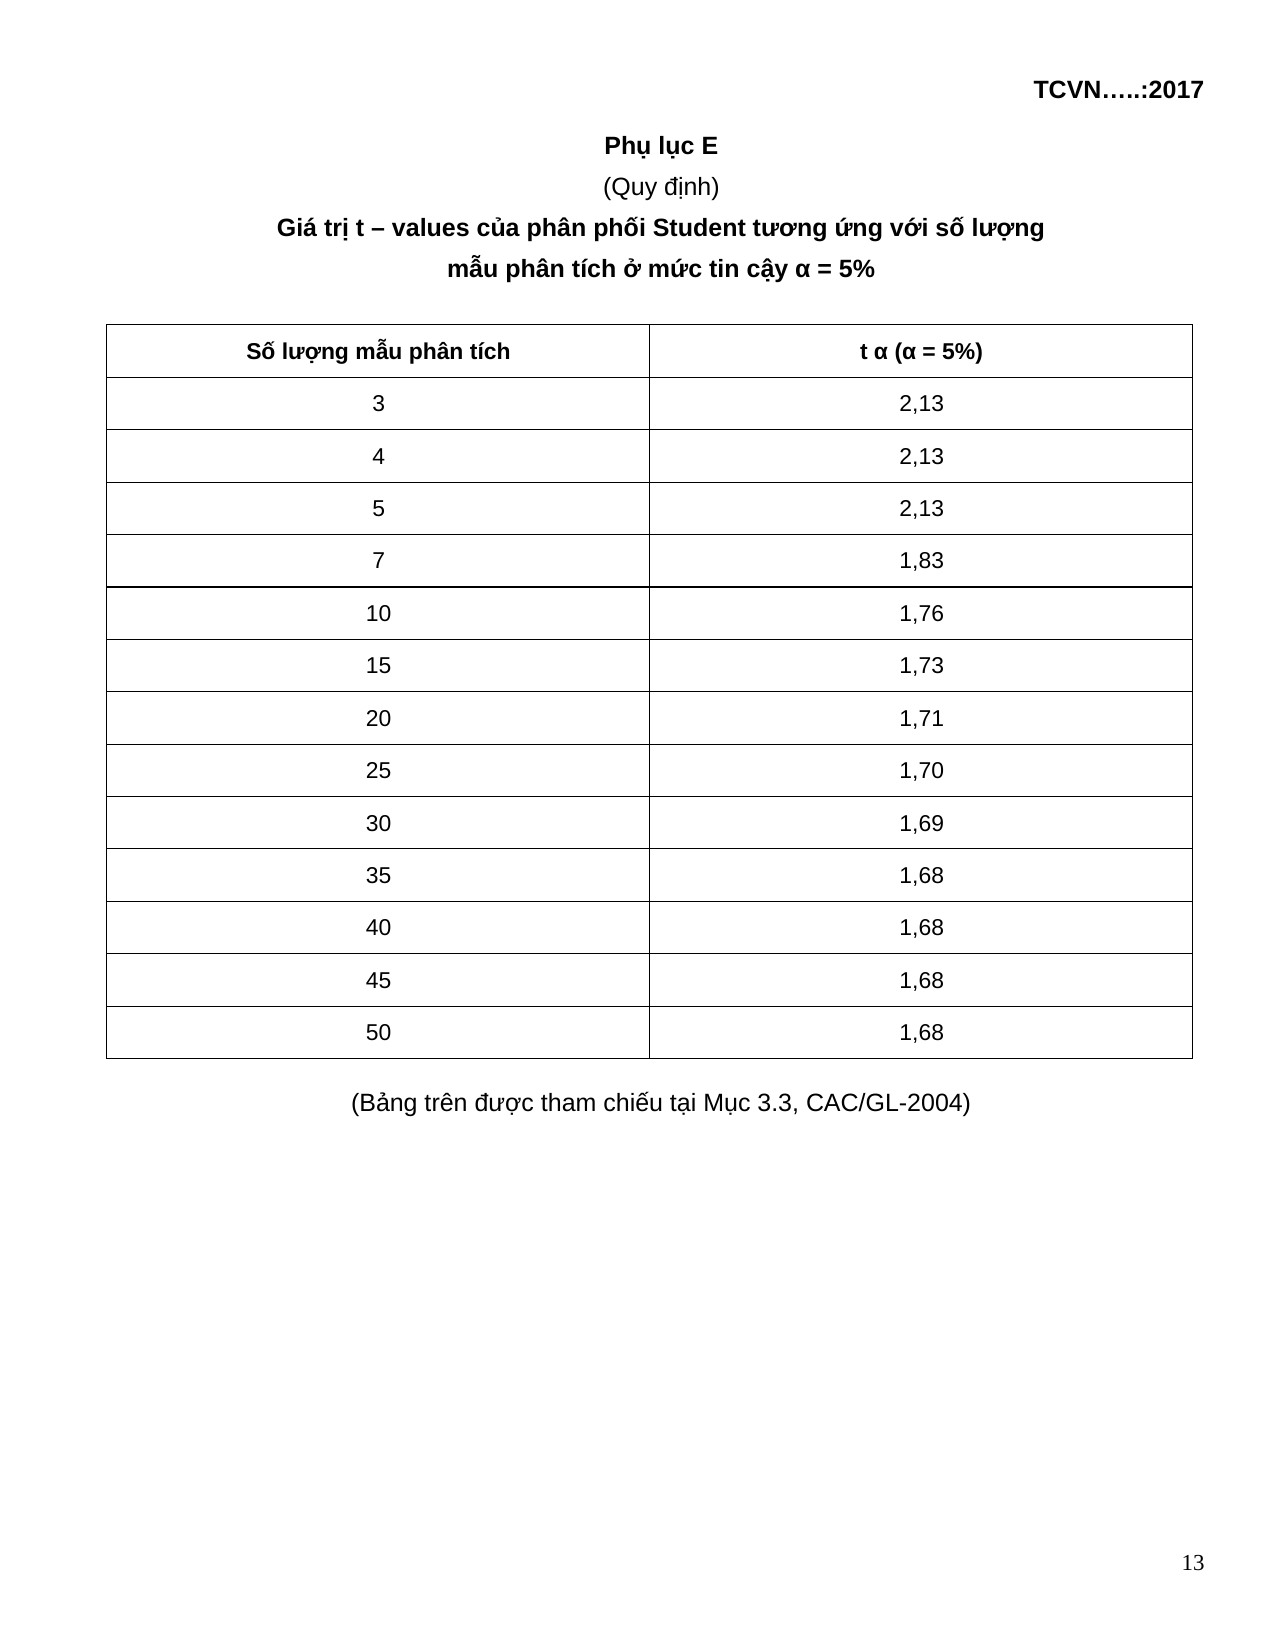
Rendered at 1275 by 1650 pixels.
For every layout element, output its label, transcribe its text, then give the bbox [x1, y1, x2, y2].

table_cell 5 [107, 483, 649, 534]
table_cell 50 [107, 1007, 649, 1058]
table_cell 1,68 [650, 849, 1192, 901]
table_cell 1,76 [650, 588, 1192, 639]
table_cell 40 [107, 902, 649, 953]
table_cell 4 [107, 430, 649, 482]
table_cell 35 [107, 849, 649, 901]
table_header t α (α = 5%) [650, 325, 1192, 377]
text Giá trị t – values của phân phối Student tương ứng với số lượng [118, 213, 1204, 242]
table_cell 20 [107, 692, 649, 743]
table_cell 1,68 [650, 954, 1192, 1006]
table_cell 1,68 [650, 1007, 1192, 1058]
table_cell 1,73 [650, 640, 1192, 691]
table_cell 2,13 [650, 378, 1192, 429]
table_cell 30 [107, 797, 649, 848]
text Phụ lục E [118, 131, 1204, 159]
table_cell 2,13 [650, 430, 1192, 482]
table_cell 1,69 [650, 797, 1192, 848]
table_cell 45 [107, 954, 649, 1006]
table_cell 1,70 [650, 745, 1192, 796]
text mẫu phân tích ở mức tin cậy α = 5% [118, 254, 1204, 283]
table_cell 10 [107, 588, 649, 639]
table_cell 1,71 [650, 692, 1192, 743]
table_cell 7 [107, 535, 649, 586]
table_cell 1,68 [650, 902, 1192, 953]
table_cell 25 [107, 745, 649, 796]
table_cell 1,83 [650, 535, 1192, 586]
table_cell 3 [107, 378, 649, 429]
text (Quy định) [118, 172, 1204, 201]
table_cell 15 [107, 640, 649, 691]
table_cell 2,13 [650, 483, 1192, 534]
table_header Số lượng mẫu phân tích [107, 325, 649, 377]
text (Bảng trên được tham chiếu tại Mục 3.3, CAC/GL-2004) [118, 1088, 1204, 1116]
